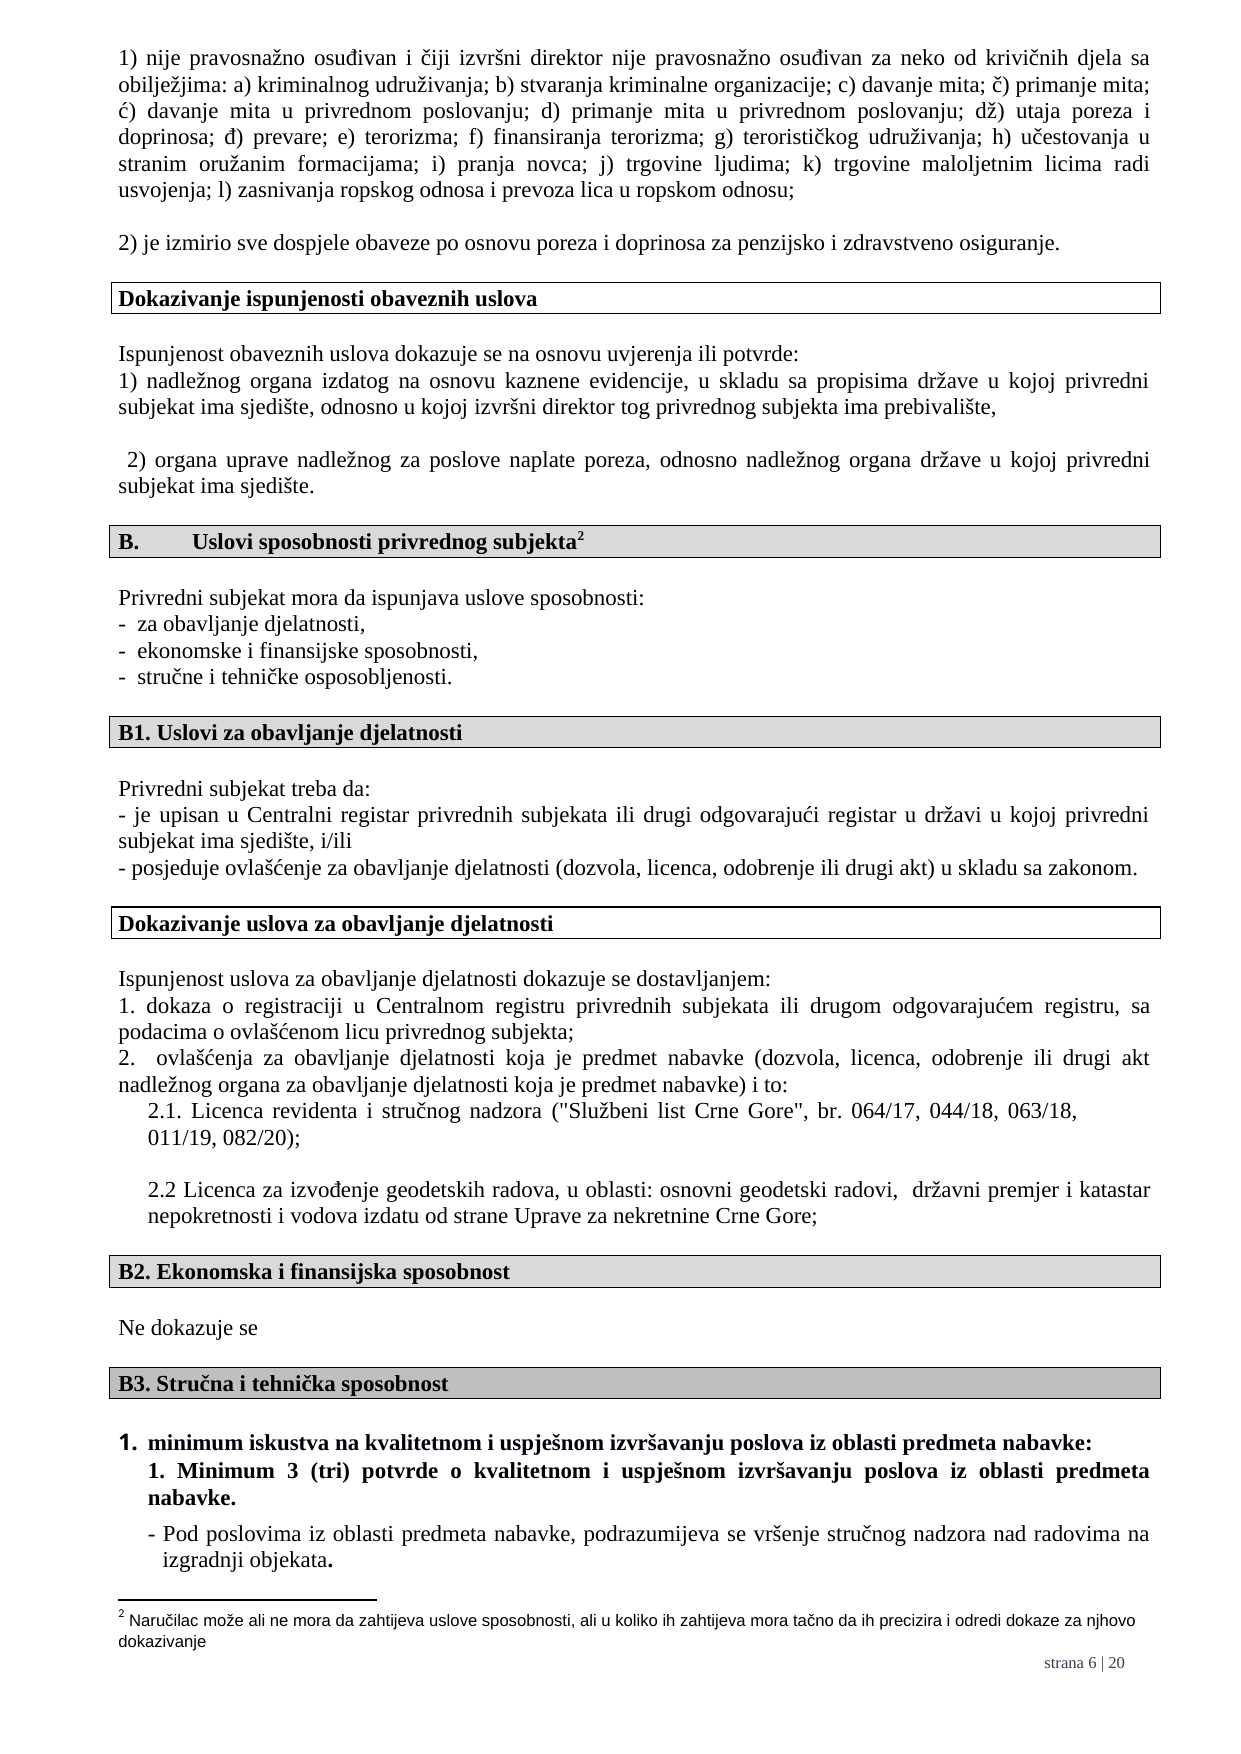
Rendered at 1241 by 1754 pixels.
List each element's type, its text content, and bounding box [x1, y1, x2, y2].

text 2.2 Licenca za izvođenje geodetskih radova, u oblasti: osnovni geodetski radovi, državni premjer i katastar nepokretnosti i vodova izdatu od strane Uprave za nekretnine Crne Gore; [148, 1176, 1152, 1229]
text - je upisan u Centralni registar privrednih subjekata ili drugi odgovarajući registar u državi u kojoj privredni subjekat ima sjedište, i/ili [118, 801, 1152, 854]
list - Pod poslovima iz oblasti predmeta nabavke, podrazumijeva se vršenje stručnog nadzora nad radovima na izgradnji objekata. [148, 1520, 1152, 1573]
text - za obavljanje djelatnosti, [118, 610, 1152, 637]
text 1. dokaza o registraciji u Centralnom registru privrednih subjekata ili drugom odgovarajućem registru, sa podacima o ovlašćenom licu privrednog subjekta; [118, 992, 1152, 1044]
text B1. Uslovi za obavljanje djelatnosti [110, 717, 1160, 747]
text Dokazivanje ispunjenosti obaveznih uslova [112, 283, 1160, 313]
list minimum iskustva na kvalitetnom i uspješnom izvršavanju poslova iz oblasti predmeta nabavke: [118, 1426, 1152, 1457]
text Privredni subjekat treba da: [118, 775, 1152, 801]
text 2. ovlašćenja za obavljanje djelatnosti koja je predmet nabavke (dozvola, licenca, odobrenje ili drugi akt nadležnog organa za obavljanje djelatnosti koja je predmet nabavke) i to: [118, 1044, 1152, 1097]
text Privredni subjekat mora da ispunjava uslove sposobnosti: [118, 584, 1152, 610]
text - posjeduje ovlašćenje za obavljanje djelatnosti (dozvola, licenca, odobrenje ili drugi akt) u skladu sa zakonom. [118, 854, 1152, 880]
list Uslovi sposobnosti privrednog subjekta [110, 526, 1160, 557]
text Dokazivanje uslova za obavljanje djelatnosti [112, 908, 1160, 938]
text 2.1. Licenca revidenta i stručnog nadzora ("Službeni list Crne Gore", br. 064/17, 044/18, 063/18, 011/19, 082/20); [148, 1097, 1078, 1150]
text 2) organa uprave nadležnog za poslove naplate poreza, odnosno nadležnog organa države u kojoj privredni subjekat ima sjedište. [118, 446, 1152, 499]
text 1. Minimum 3 (tri) potvrde o kvalitetnom i uspješnom izvršavanju poslova iz oblasti predmeta nabavke. [148, 1457, 1152, 1510]
text B2. Ekonomska i finansijska sposobnost [110, 1256, 1160, 1287]
text Ispunjenost obaveznih uslova dokazuje se na osnovu uvjerenja ili potvrde: [118, 341, 1152, 367]
text Ispunjenost uslova za obavljanje djelatnosti dokazuje se dostavljanjem: [118, 965, 1152, 992]
text 1) nije pravosnažno osuđivan i čiji izvršni direktor nije pravosnažno osuđivan za neko od krivičnih djela sa obilježjima: a) kriminalnog udruživanja; b) stvaranja kriminalne organizacije; c) davanje mita; č) primanje mita; ć) davanje mita u privrednom poslovanju; d) primanje mita u privrednom poslovanju; dž) utaja poreza i doprinosa; đ) prevare; e) terorizma; f) finansiranja terorizma; g) terorističkog udruživanja; h) učestovanja u stranim oružanim formacijama; i) pranja novca; j) trgovine ljudima; k) trgovine maloljetnim licima radi usvojenja; l) zasnivanja ropskog odnosa i prevoza lica u ropskom odnosu; [118, 44, 1152, 202]
text - ekonomske i finansijske sposobnosti, [118, 637, 1152, 663]
text - stručne i tehničke osposobljenosti. [118, 663, 1152, 689]
text Ne dokazuje se [118, 1314, 1152, 1341]
text 1) nadležnog organa izdatog na osnovu kaznene evidencije, u skladu sa propisima države u kojoj privredni subjekat ima sjedište, odnosno u kojoj izvršni direktor tog privrednog subjekta ima prebivalište, [118, 367, 1152, 419]
text 2) je izmirio sve dospjele obaveze po osnovu poreza i doprinosa za penzijsko i zdravstveno osiguranje. [118, 229, 1152, 255]
text B3. Stručna i tehnička sposobnost [110, 1368, 1160, 1398]
